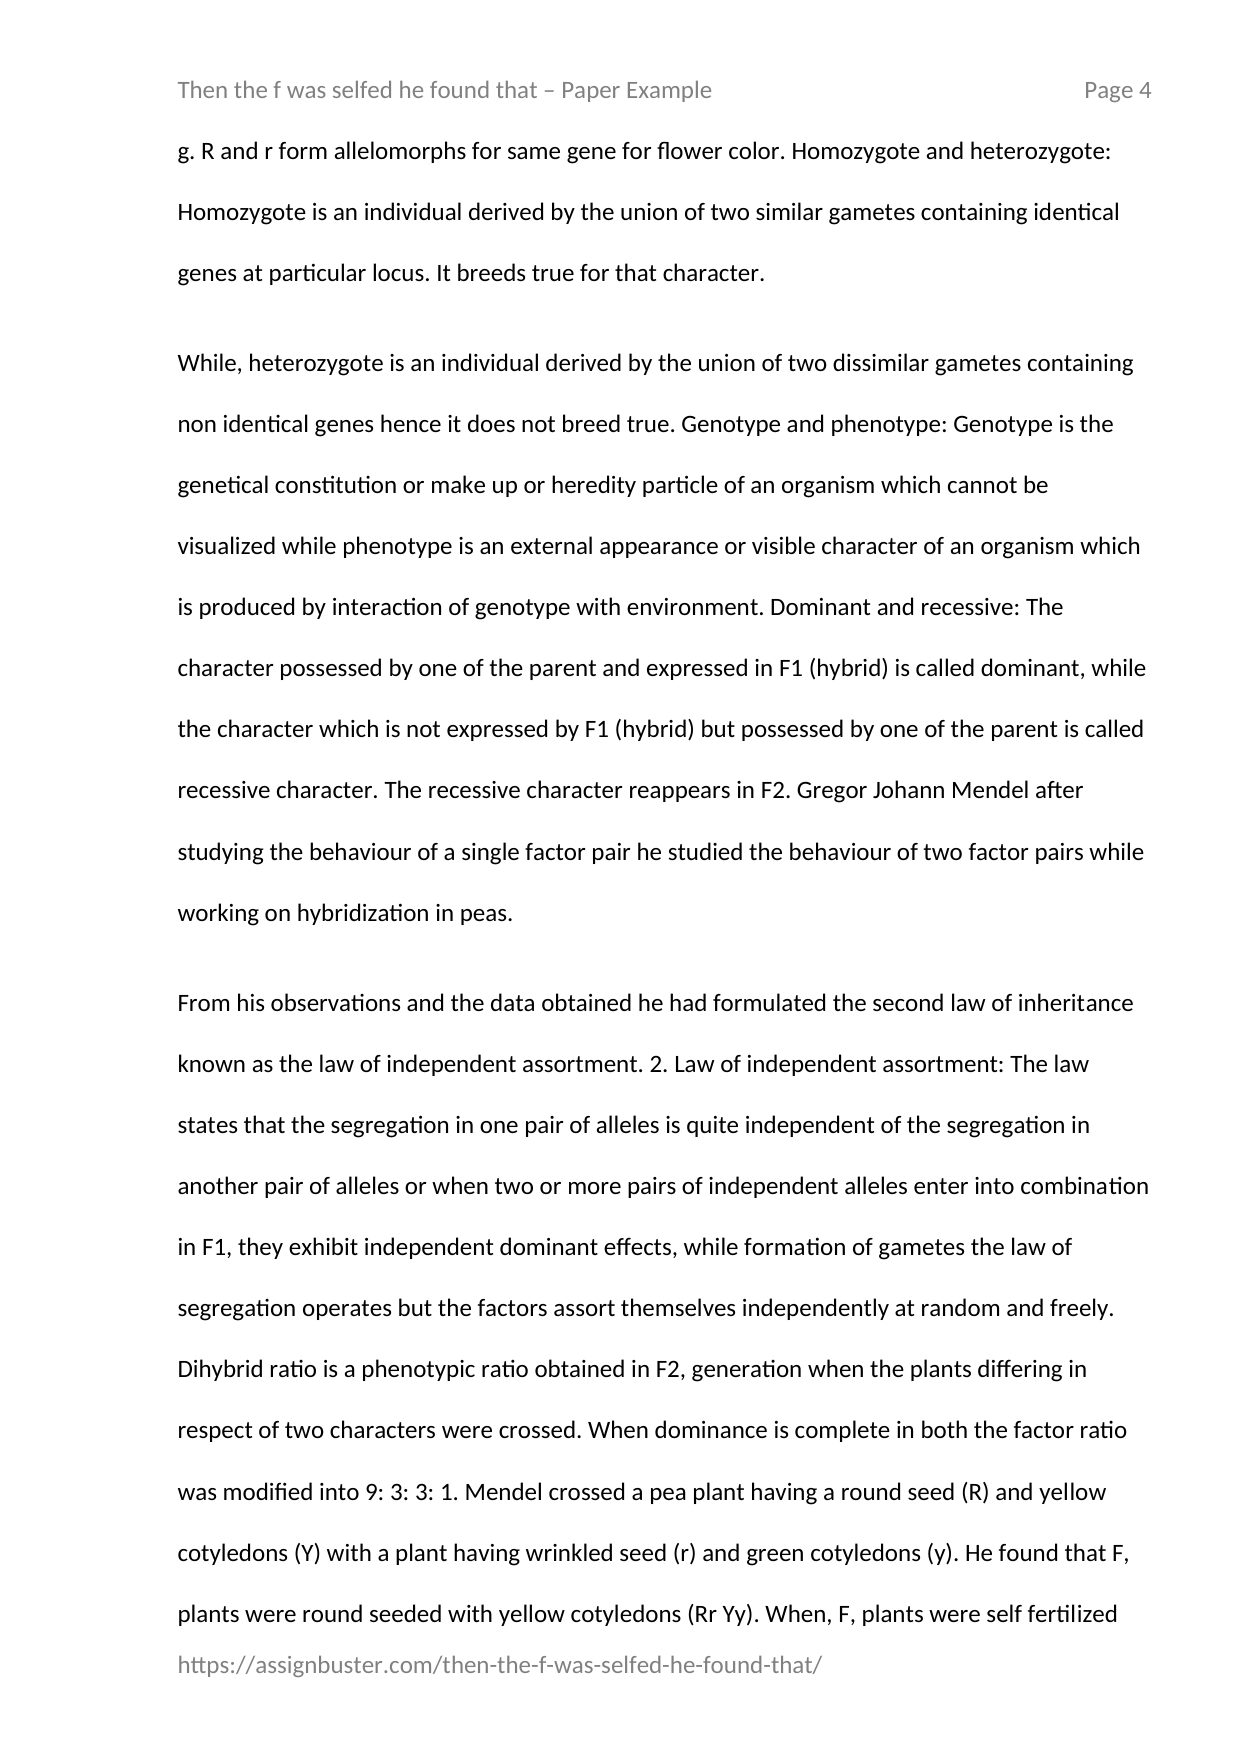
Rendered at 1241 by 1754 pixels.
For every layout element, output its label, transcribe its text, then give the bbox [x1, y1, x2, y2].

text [177, 987, 1152, 1628]
text g. R and r form allelomorphs for same gene for flower color. Homozygote and heterozygote: Homozygote is an individual derived by the union of two similar gametes containing identical genes at particular locus. It breeds true for that character. [177, 135, 1152, 287]
text While, heterozygote is an individual derived by the union of two dissimilar gametes containing non identical genes hence it does not breed true. Genotype and phenotype: Genotype is the genetical constitution or make up or heredity particle of an organism which cannot be visualized while phenotype is an external appearance or visible character of an organism which is produced by interaction of genotype with environment. Dominant and recessive: The character possessed by one of the parent and expressed in F1 (hybrid) is called dominant, while the character which is not expressed by F1 (hybrid) but possessed by one of the parent is called recessive character. The recessive character reappears in F2. Gregor Johann Mendel after studying the behaviour of a single factor pair he studied the behaviour of two factor pairs while working on hybridization in peas. [177, 347, 1152, 927]
